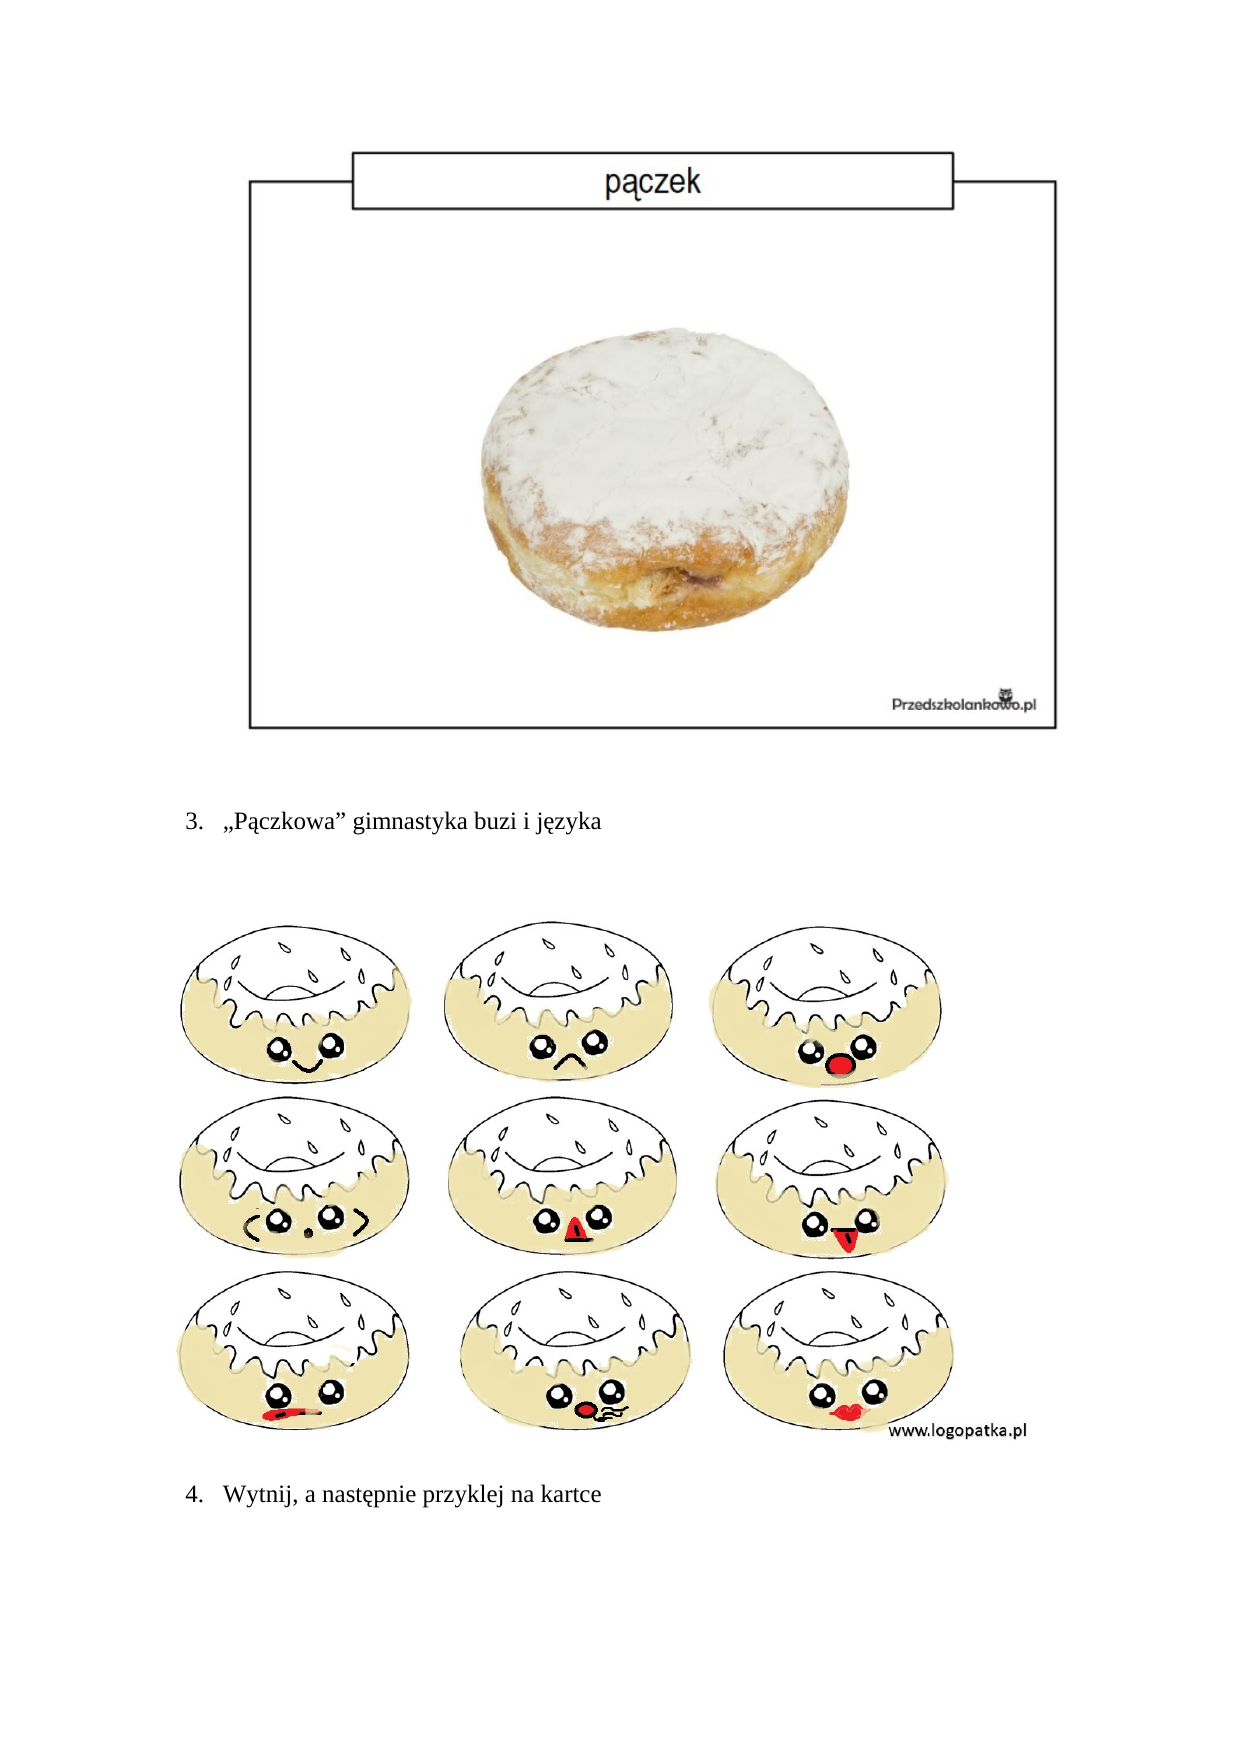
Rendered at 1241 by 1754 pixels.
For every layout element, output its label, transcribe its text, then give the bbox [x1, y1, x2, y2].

picture [147, 893, 1041, 1454]
picture [222, 147, 1067, 736]
list „Pączkowa” gimnastyka buzi i języka [185, 806, 1093, 835]
list Wytnij, a następnie przyklej na kartce [185, 1479, 1093, 1508]
